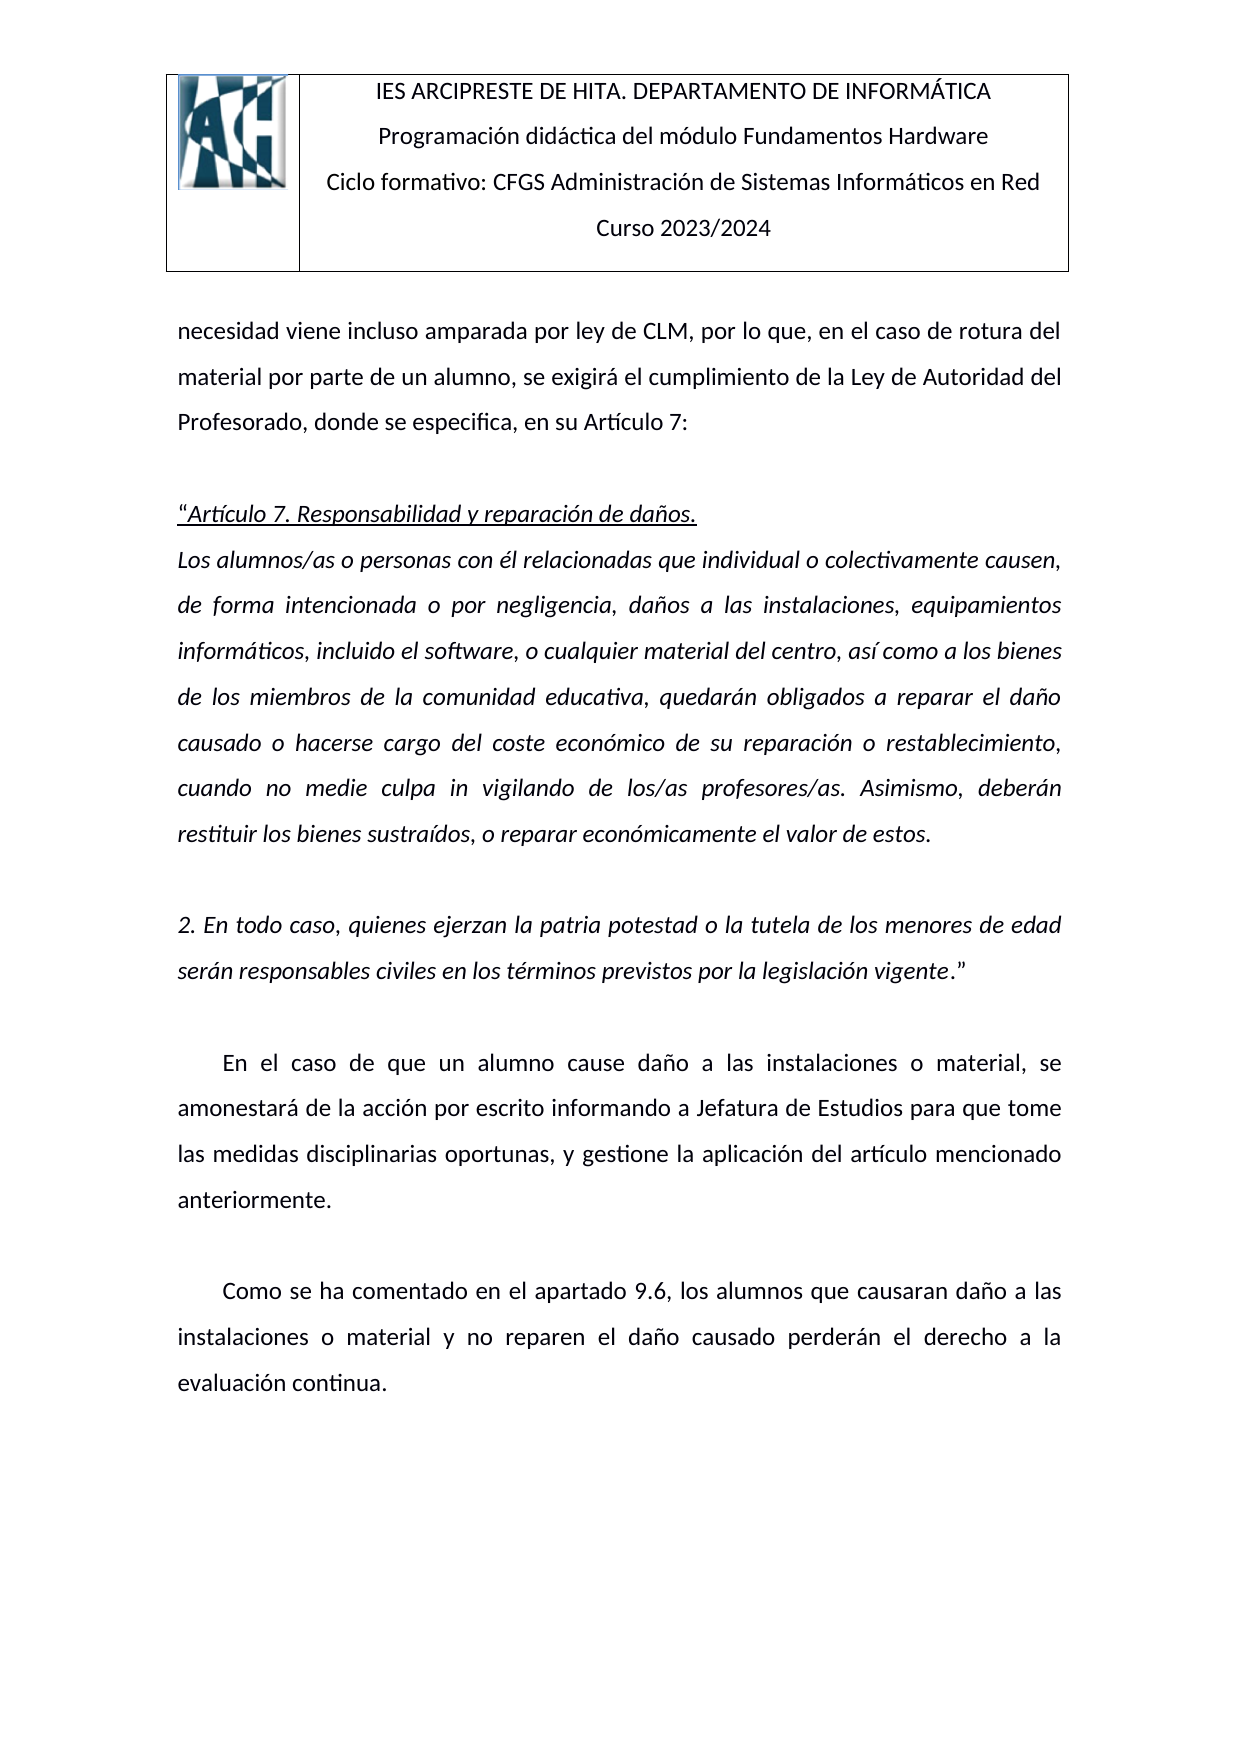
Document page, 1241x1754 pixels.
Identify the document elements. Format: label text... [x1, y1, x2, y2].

text “Artículo 7. Responsabilidad y reparación de daños. [177, 498, 1063, 528]
text Los alumnos/as o personas con él relacionadas que individual o colectivamente causen, de forma intencionada o por negligencia, daños a las instalaciones, equipamientos informáticos, incluido el software, o cualquier material del centro, así como a los bienes de los miembros de la comunidad educativa, quedarán obligados a reparar el daño causado o hacerse cargo del coste económico de su reparación o restablecimiento, cuando no medie culpa in vigilando de los/as profesores/as. Asimismo, deberán restituir los bienes sustraídos, o reparar económicamente el valor de estos. [177, 544, 1063, 849]
text Como se ha comentado en el apartado 9.6, los alumnos que causaran daño a las instalaciones o material y no reparen el daño causado perderán el derecho a la evaluación continua. [177, 1275, 1063, 1397]
picture [176, 74, 289, 190]
text 2. En todo caso, quienes ejerzan la patria potestad o la tutela de los menores de edad serán responsables civiles en los términos previstos por la legislación vigente.” [177, 909, 1063, 986]
text En el caso de que un alumno cause daño a las instalaciones o material, se amonestará de la acción por escrito informando a Jefatura de Estudios para que tome las medidas disciplinarias oportunas, y gestione la aplicación del artículo mencionado anteriormente. [177, 1047, 1063, 1214]
